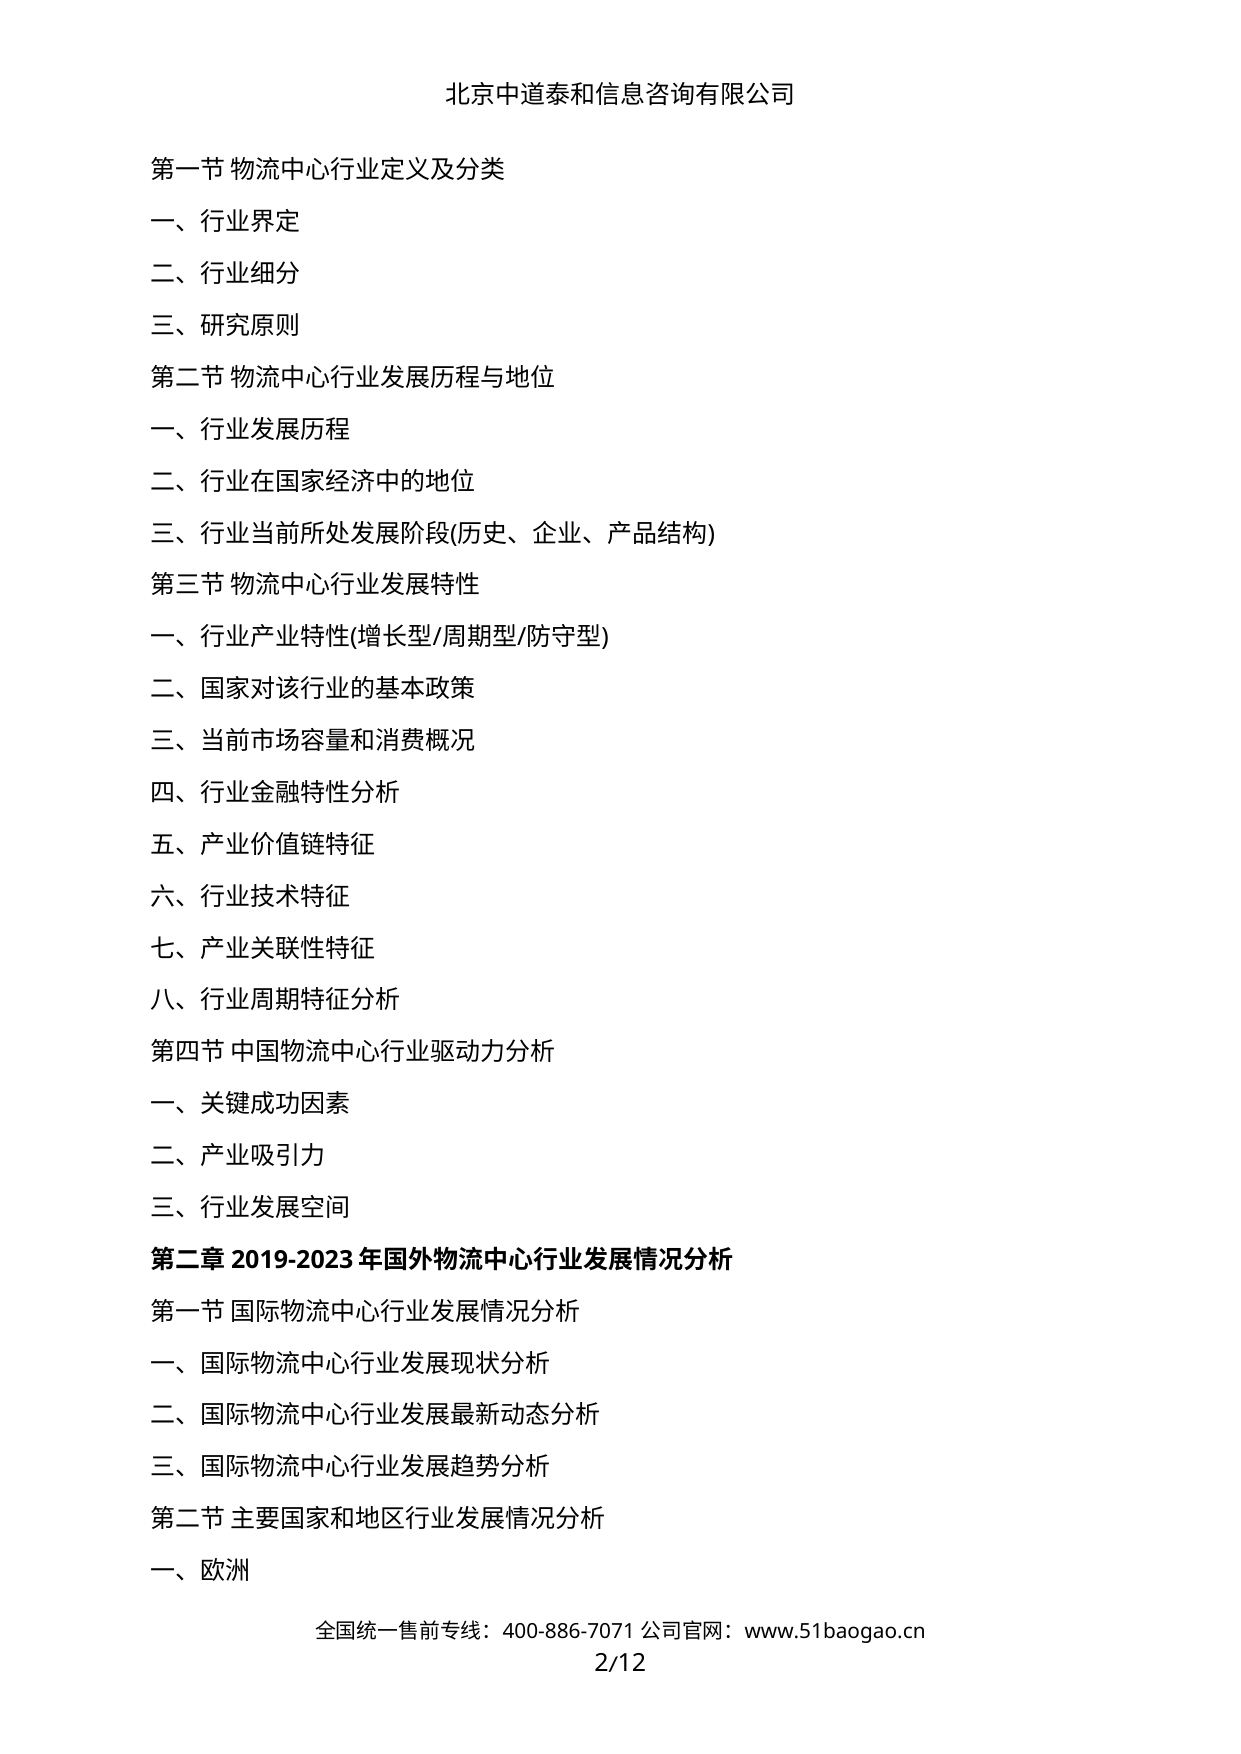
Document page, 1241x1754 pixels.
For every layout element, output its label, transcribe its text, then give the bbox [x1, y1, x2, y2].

text 三、行业发展空间 [150, 1187, 1090, 1224]
text 二、行业细分 [150, 254, 1090, 290]
text 第四节 中国物流中心行业驱动力分析 [150, 1032, 1090, 1068]
text 一、关键成功因素 [150, 1084, 1090, 1120]
text 三、行业当前所处发展阶段(历史、企业、产品结构) [150, 513, 1090, 549]
text 三、当前市场容量和消费概况 [150, 721, 1090, 757]
text 第二节 主要国家和地区行业发展情况分析 [150, 1499, 1090, 1535]
text 八、行业周期特征分析 [150, 980, 1090, 1016]
text 第二章 2019-2023年国外物流中心行业发展情况分析 [150, 1239, 1090, 1276]
text 二、产业吸引力 [150, 1136, 1090, 1172]
text 一、国际物流中心行业发展现状分析 [150, 1343, 1090, 1379]
text 二、行业在国家经济中的地位 [150, 461, 1090, 497]
text 六、行业技术特征 [150, 876, 1090, 912]
text 二、国家对该行业的基本政策 [150, 669, 1090, 705]
text 第二节 物流中心行业发展历程与地位 [150, 357, 1090, 394]
text 四、行业金融特性分析 [150, 772, 1090, 809]
text 第一节 国际物流中心行业发展情况分析 [150, 1291, 1090, 1327]
text 五、产业价值链特征 [150, 824, 1090, 861]
text 第一节 物流中心行业定义及分类 [150, 150, 1090, 186]
text 一、行业发展历程 [150, 409, 1090, 446]
text 第三节 物流中心行业发展特性 [150, 565, 1090, 601]
text 三、国际物流中心行业发展趋势分析 [150, 1447, 1090, 1483]
text 二、国际物流中心行业发展最新动态分析 [150, 1395, 1090, 1431]
text 一、行业界定 [150, 202, 1090, 238]
text 三、研究原则 [150, 306, 1090, 342]
text 七、产业关联性特征 [150, 928, 1090, 964]
text 一、行业产业特性(增长型/周期型/防守型) [150, 617, 1090, 653]
text 一、欧洲 [150, 1551, 1090, 1587]
